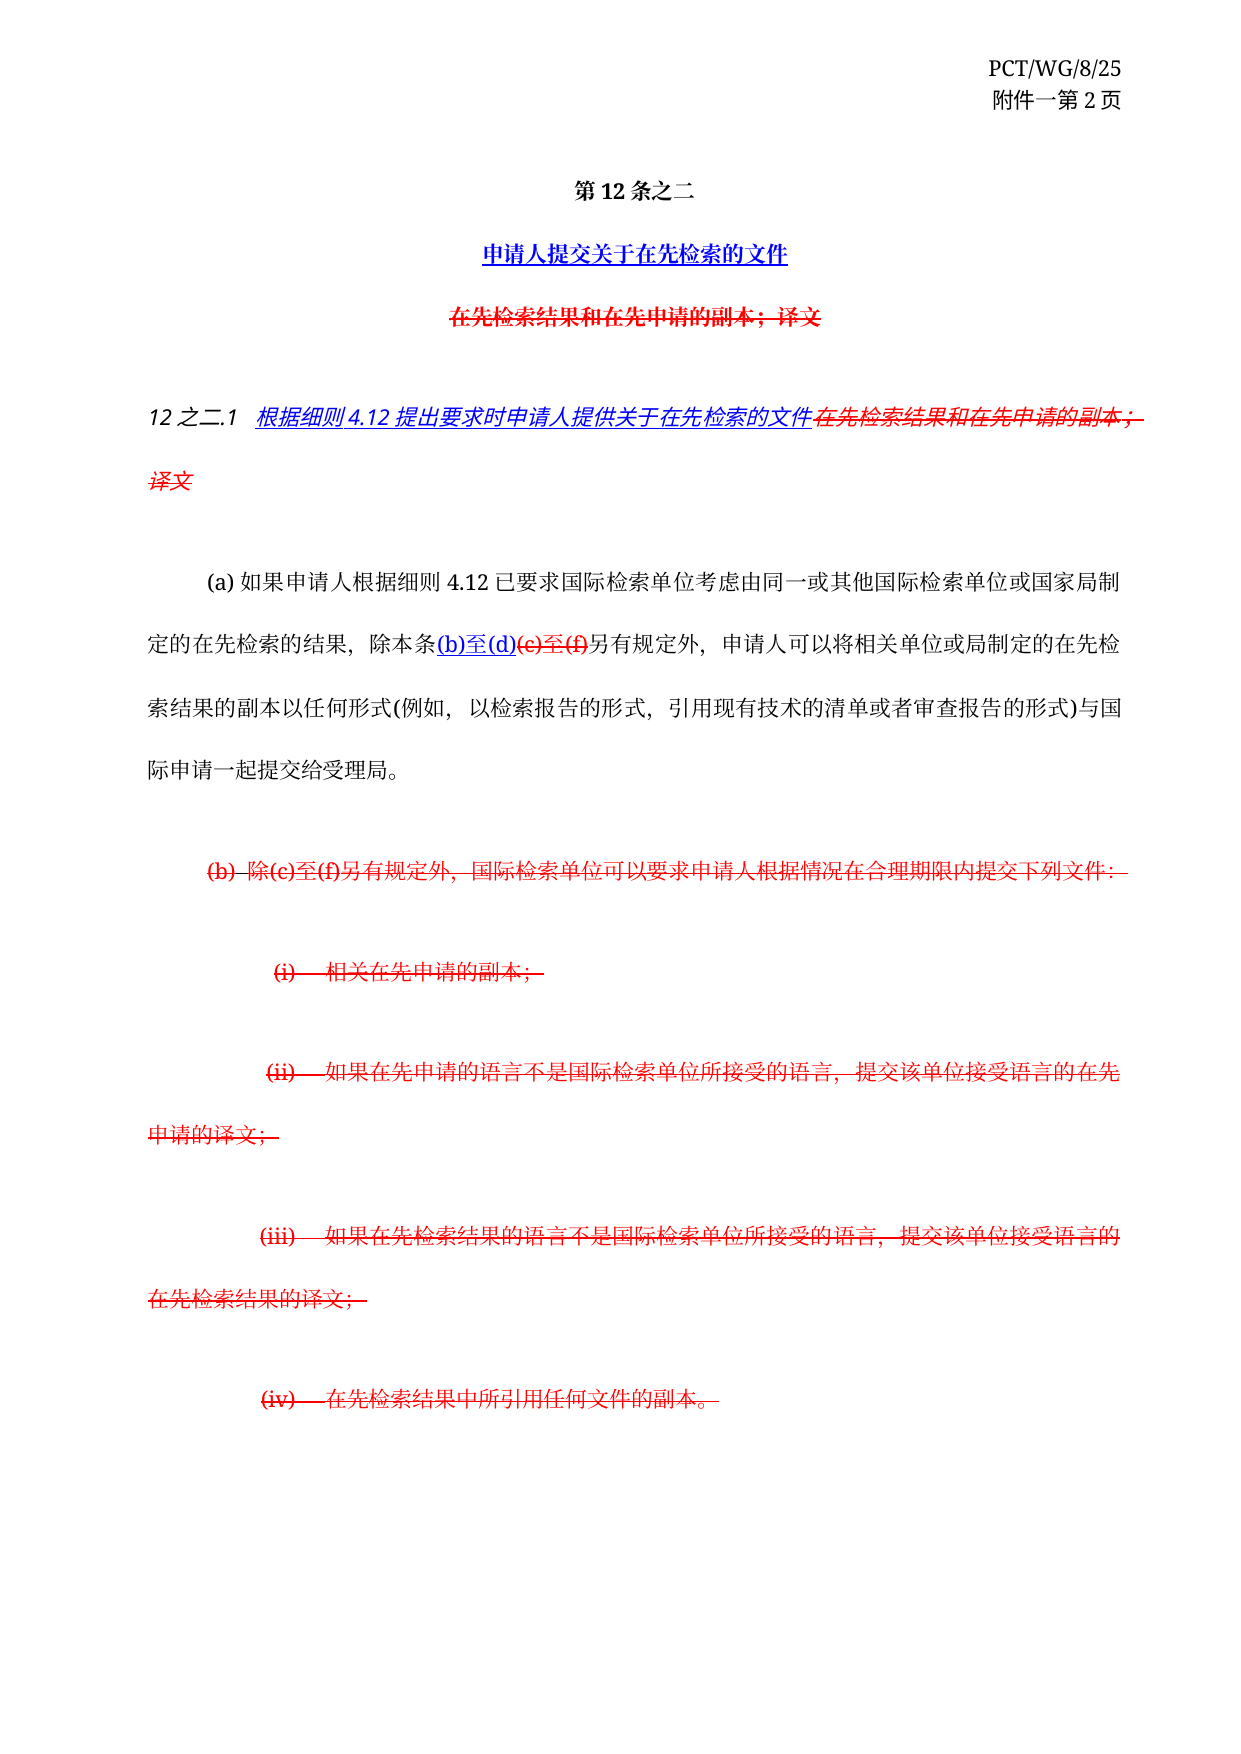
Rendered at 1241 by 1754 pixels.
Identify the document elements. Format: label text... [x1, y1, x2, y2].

text (b) 除(c)至(f)另有规定外，国际检索单位可以要求申请人根据情况在合理期限内提交下列文件： [148, 854, 1122, 886]
text (a) 如果申请人根据细则4.12已要求国际检索单位考虑由同一或其他国际检索单位或国家局制定的在先检索的结果，除本条(b)至(d)(c)至(f)另有规定外，申请人可以将相关单位或局制定的在先检索结果的副本以任何形式(例如，以检索报告的形式，引用现有技术的清单或者审查报告的形式)与国际申请一起提交给受理局。 [148, 565, 1122, 785]
title 12之二.1 根据细则4.12提出要求时申请人提供关于在先检索的文件在先检索结果和在先申请的副本；译文 [148, 400, 1122, 496]
text (ii) 如果在先申请的语言不是国际检索单位所接受的语言，提交该单位接受语言的在先申请的译文； [148, 1055, 1122, 1150]
text (i) 相关在先申请的副本； [148, 955, 1122, 986]
title 第12条之二 申请人提交关于在先检索的文件 在先检索结果和在先申请的副本；译文 [148, 174, 1122, 331]
text (iv) 在先检索结果中所引用任何文件的副本。 [148, 1382, 1122, 1414]
text (iii) 如果在先检索结果的语言不是国际检索单位所接受的语言，提交该单位接受语言的在先检索结果的译文； [148, 1219, 1122, 1313]
